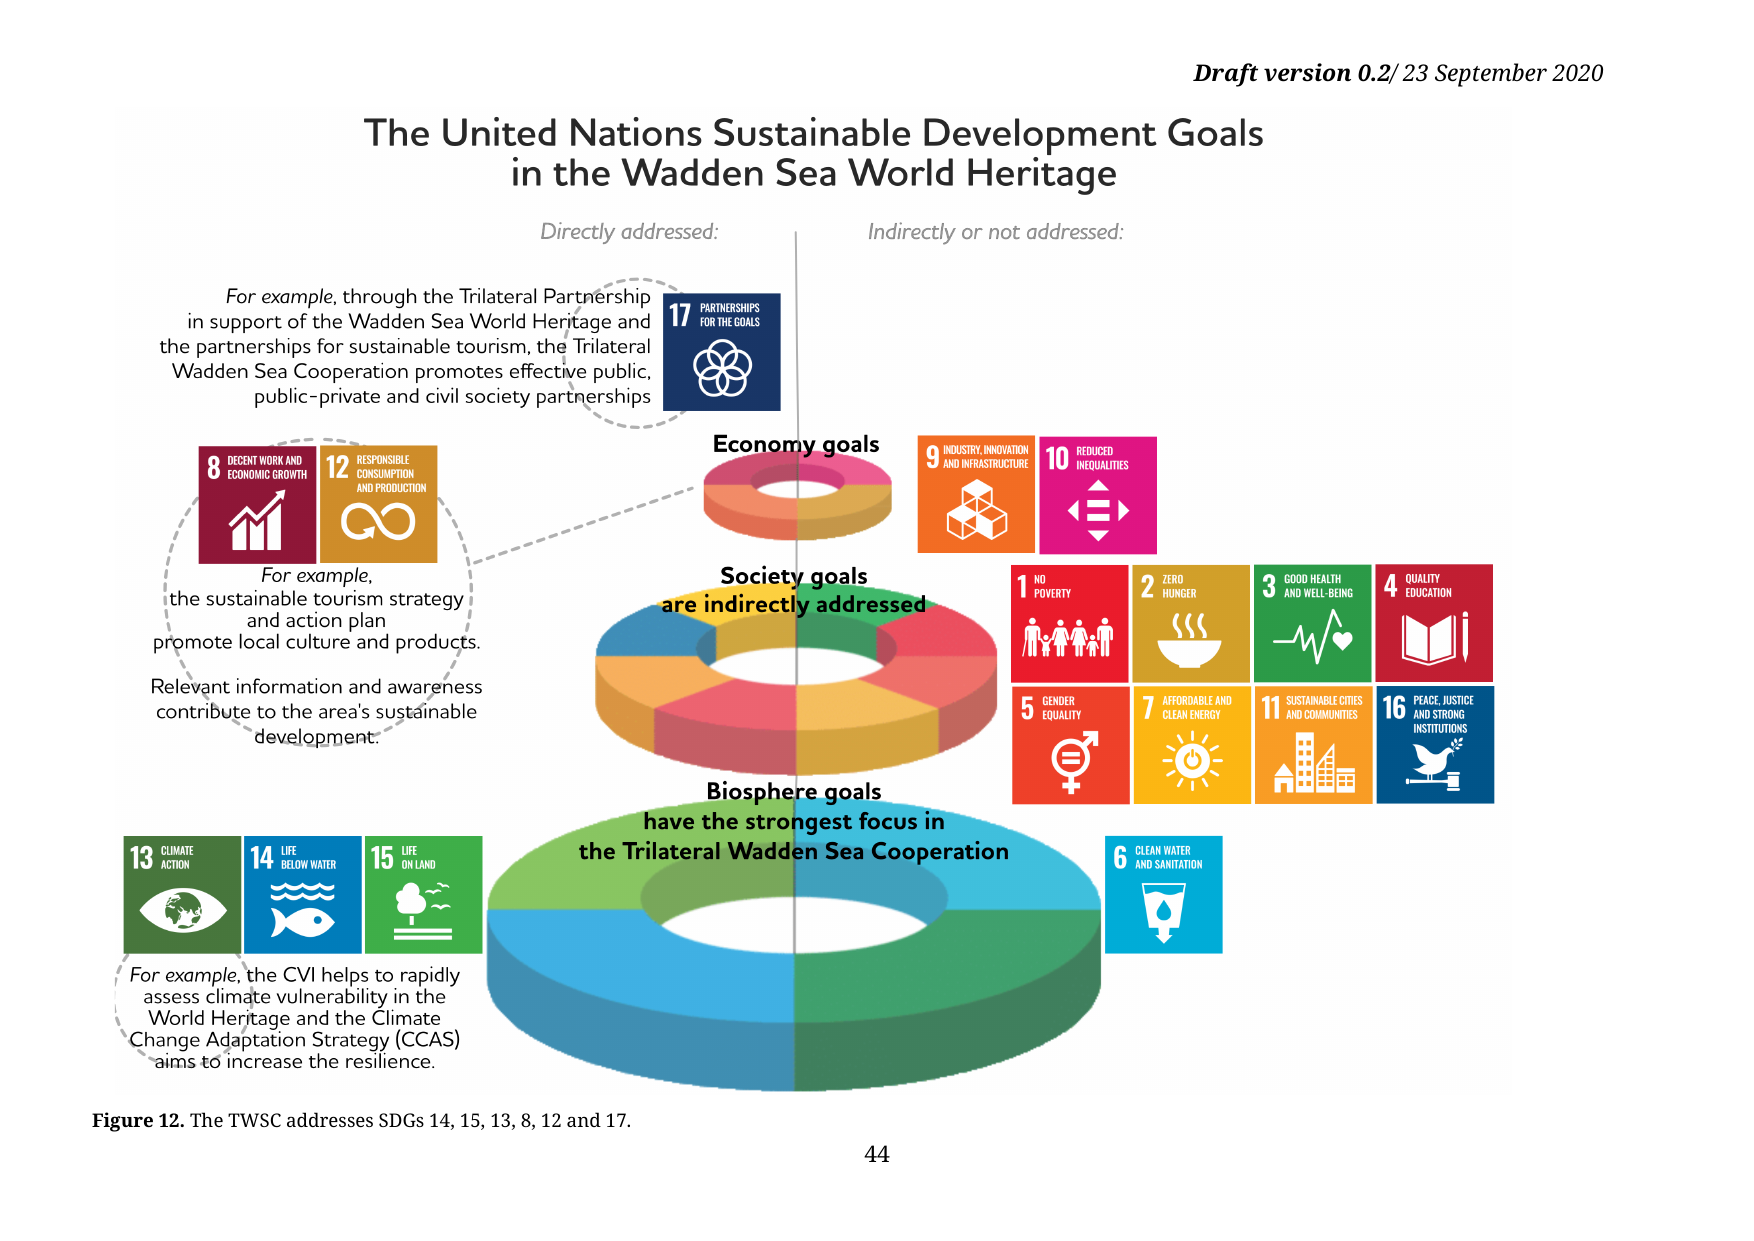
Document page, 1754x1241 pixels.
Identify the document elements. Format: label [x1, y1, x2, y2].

picture [114, 107, 1512, 1095]
